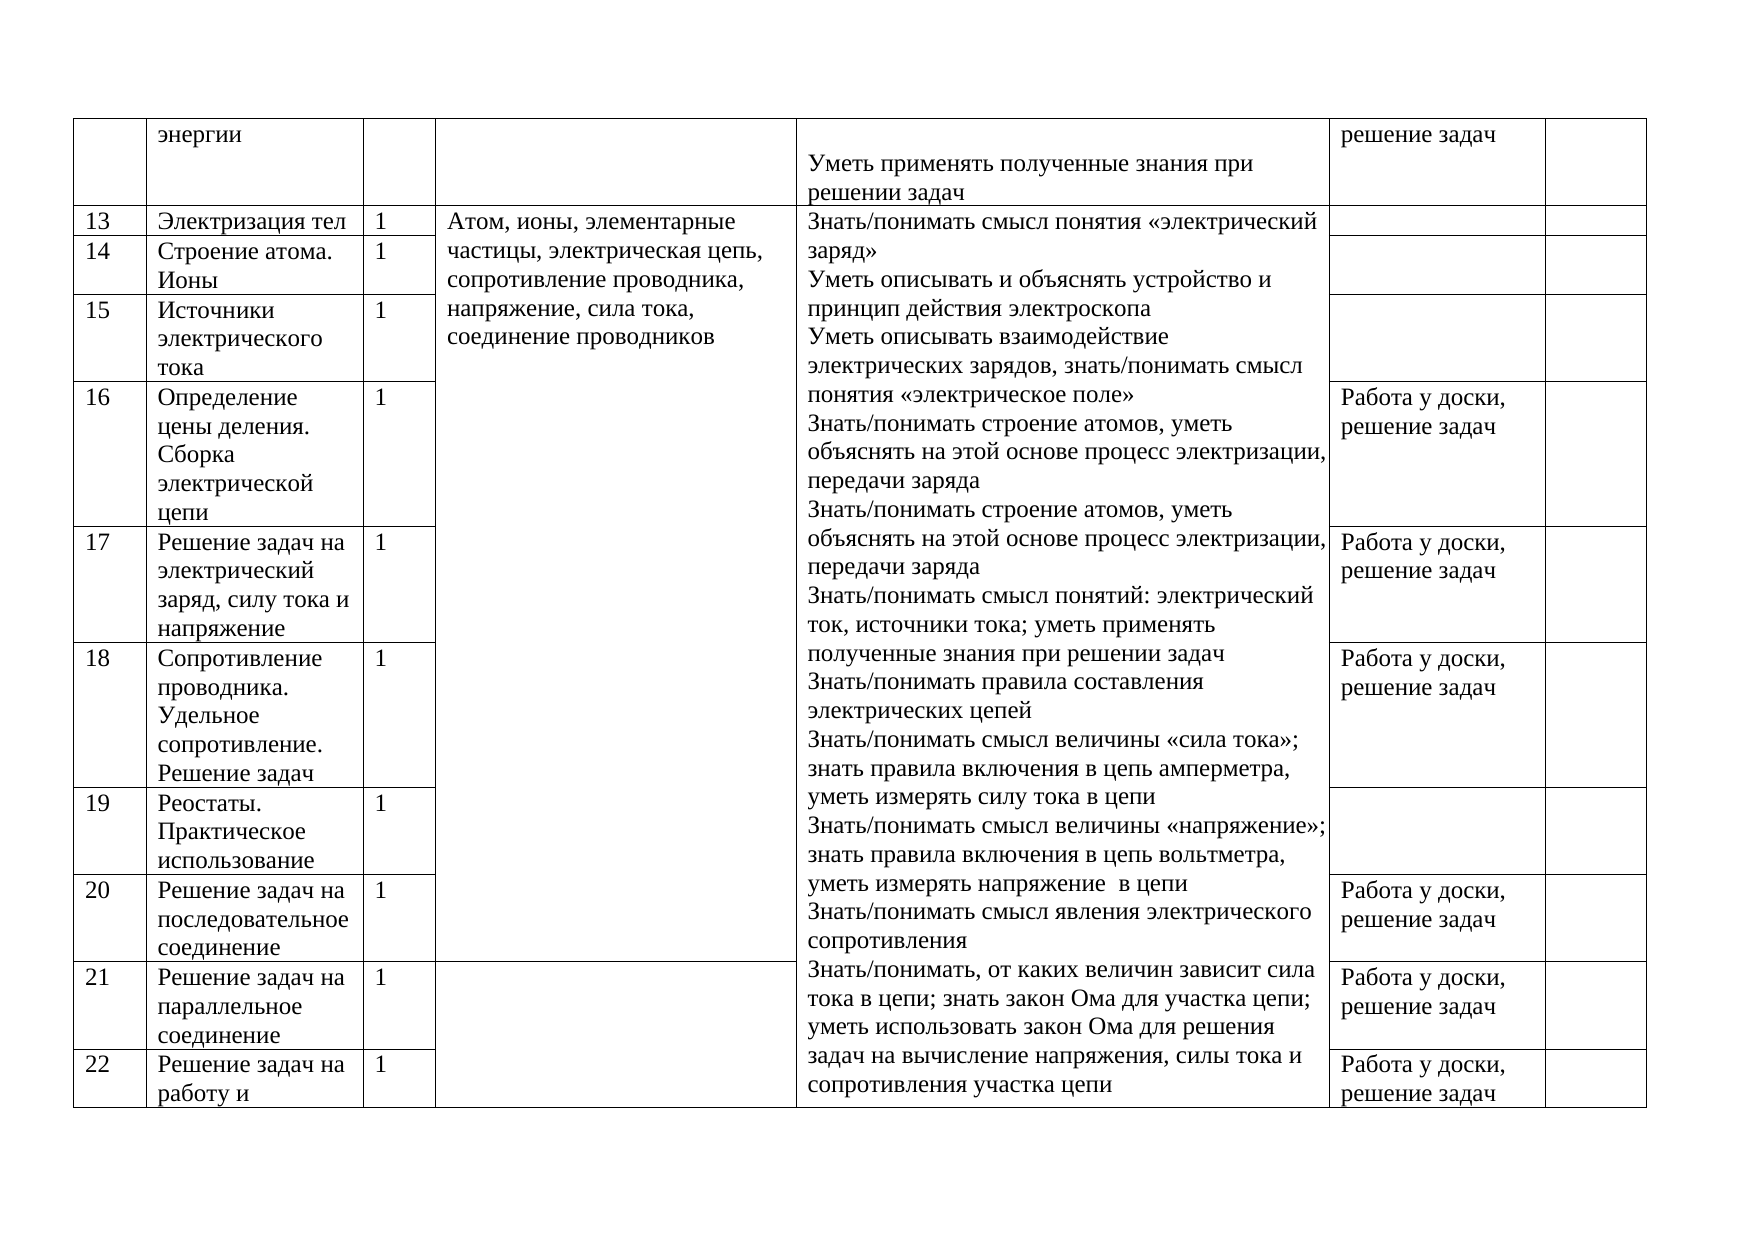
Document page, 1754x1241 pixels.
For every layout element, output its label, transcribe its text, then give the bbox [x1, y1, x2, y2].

table_cell Электризация тел [147, 206, 363, 235]
table_cell Атом, ионы, элементарные частицы, электрическая цепь, сопротивление проводника, напряжение, сила тока, соединение проводников [436, 206, 796, 961]
table_cell Определение цены деления. Сборка электрической цепи [147, 382, 363, 526]
table_cell [1546, 788, 1646, 874]
table_cell [1330, 236, 1545, 294]
table_cell [1546, 527, 1646, 642]
table_cell [1546, 295, 1646, 381]
table_cell Работа у доски, решение задач [1330, 382, 1545, 526]
table_cell [1330, 788, 1545, 874]
table_cell [1546, 382, 1646, 526]
table_cell 1 [364, 206, 435, 235]
table_cell Решение задач на электрический заряд, силу тока и напряжение [147, 527, 363, 642]
table_cell 1 [364, 527, 435, 642]
table_cell 13 [74, 206, 146, 235]
table_cell 1 [364, 236, 435, 294]
table_cell Решение задач на параллельное соединение [147, 962, 363, 1048]
table_cell [1546, 206, 1646, 235]
table_cell [1330, 295, 1545, 381]
table_cell Решение задач на последовательное соединение [147, 875, 363, 961]
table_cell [147, 119, 363, 205]
table_cell 22 [74, 1050, 146, 1107]
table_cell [1330, 119, 1545, 205]
table_cell [436, 119, 796, 205]
table_cell 1 [364, 788, 435, 874]
table_cell [1546, 875, 1646, 961]
table_cell 1 [364, 875, 435, 961]
table_cell [1546, 119, 1646, 205]
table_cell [1330, 1050, 1545, 1107]
table_cell 12 [74, 119, 146, 205]
table_cell Строение атома. Ионы [147, 236, 363, 294]
table_cell 1 [364, 643, 435, 787]
table_cell 14 [74, 236, 146, 294]
table_cell 1 [364, 295, 435, 381]
table_cell Работа у доски, решение задач [1330, 875, 1545, 961]
table_cell 17 [74, 527, 146, 642]
table_cell Реостаты. Практическое использование [147, 788, 363, 874]
table_cell 1 [364, 962, 435, 1048]
table_cell [1546, 1050, 1646, 1107]
table_cell Работа у доски, решение задач [1330, 962, 1545, 1048]
table_cell Источники электрического тока [147, 295, 363, 381]
table_cell 1 [364, 119, 435, 205]
table_cell 1 [364, 382, 435, 526]
table_cell 16 [74, 382, 146, 526]
table_cell [436, 962, 796, 1107]
table_cell Знать/понимать смысл понятия «электрический заряд» Уметь описывать и объяснять устройство и принцип действия электроскопа Уметь описывать взаимодействие электрических зарядов, знать/понимать смысл понятия «электрическое поле» Знать/понимать строение атомов, уметь объяснять на этой основе процесс электризации, передачи заряда Знать/понимать строение атомов, уметь объяснять на этой основе процесс электризации, передачи заряда Знать/понимать смысл понятий: электрический ток, источники тока; уметь применять полученные знания при решении задач Знать/понимать правила составления электрических цепей Знать/понимать смысл величины «сила тока»; знать правила включения в цепь амперметра, уметь измерять силу тока в цепи Знать/понимать смысл величины «напряжение»; знать правила включения в цепь вольтметра, уметь измерять напряжение в цепи Знать/понимать смысл явления электрического сопротивления Знать/понимать, от каких величин зависит сила тока в цепи; знать закон Ома для участка цепи; уметь использовать закон Ома для решения задач на вычисление напряжения, силы тока и сопротивления участка цепи Знать/понимать зависимость электрического сопротивления проводника от его длины, площади поперечного сечения и материала; уметь пользоваться реостатом для регулирования силы тока , уметь определять сопротивление проводника Знать/понимать, что такое последовательное соединение проводников; знать, как определяется сила тока, напряжение и сопротивление для отдельных участков и всей цепи при последовательном соединении проводников Знать/понимать, что такое параллельное соединение проводников; знать, как определяется сила тока, напряжение и сопротивление для отдельных участков и всей цепи при параллельном соединении проводников Уметь решать задачи на применение законов последовательного и параллельного соединения проводников Знать/понимать смысл величин: работа электрического тока, мощность электрического тока Уметь использовать физические приборы для измерения работы и мощности электрического тока Уметь описывать и объяснять тепловое действие тока; уметь решать задачи по данной теме [797, 206, 1329, 1107]
table_cell [1546, 962, 1646, 1048]
table_cell 1 [364, 1050, 435, 1107]
table_cell [1330, 206, 1545, 235]
table_cell [1546, 643, 1646, 787]
table_cell Сопротивление проводника. Удельное сопротивление. Решение задач [147, 643, 363, 787]
table_cell 18 [74, 643, 146, 787]
table_cell 21 [74, 962, 146, 1048]
table_cell Работа у доски, решение задач [1330, 527, 1545, 642]
table_cell 19 [74, 788, 146, 874]
table_cell Работа у доски, решение задач [1330, 643, 1545, 787]
table_cell [1546, 236, 1646, 294]
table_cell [147, 1050, 363, 1107]
table_cell 15 [74, 295, 146, 381]
table_cell 20 [74, 875, 146, 961]
